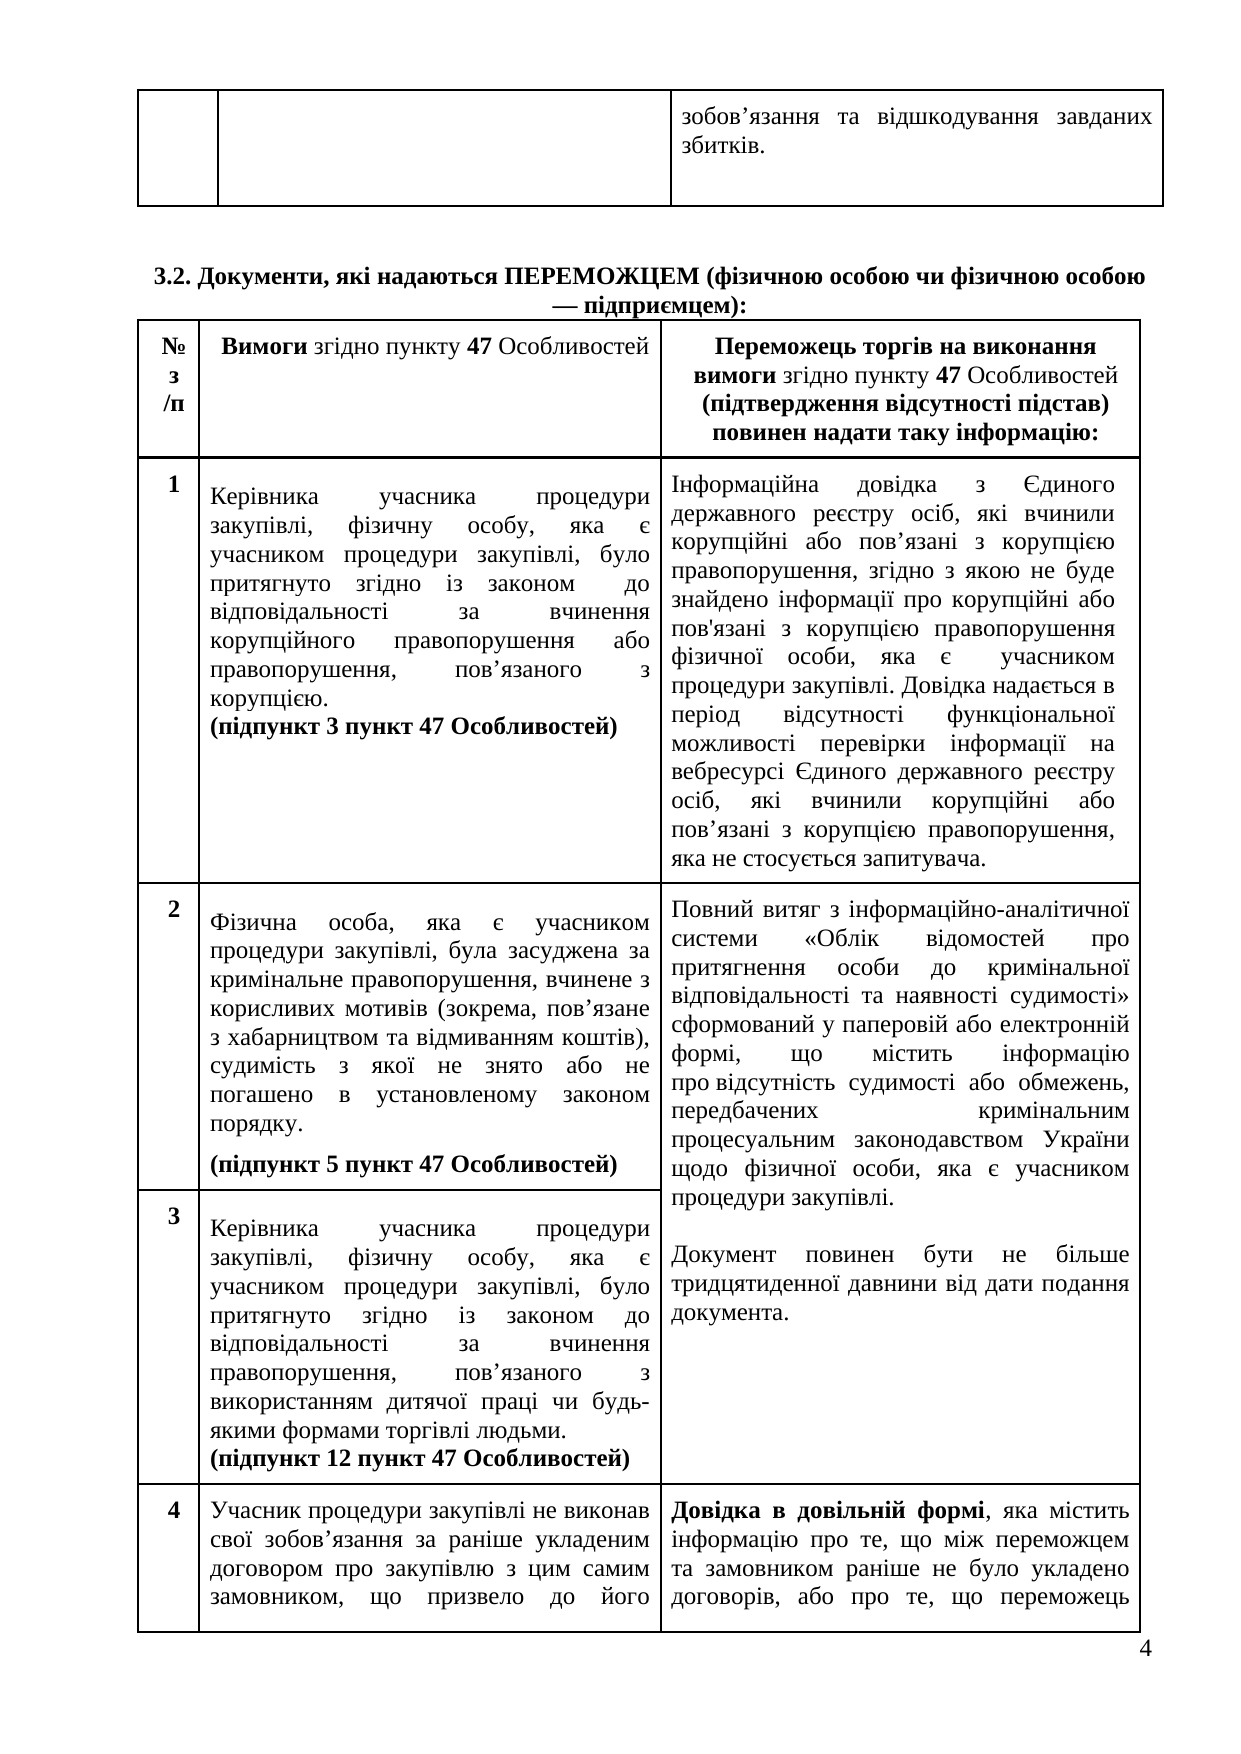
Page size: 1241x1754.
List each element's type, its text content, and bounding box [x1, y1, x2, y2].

table_cell Фізична особа, яка є учасником процедури закупівлі, була засуджена за кримінальне правопорушення, вчинене з корисливих мотивів (зокрема, пов’язане з хабарництвом та відмиванням коштів), судимість з якої не знято або не погашено в установленому законом порядку. (підпункт 5 пункт 47 Особливостей) [200, 884, 660, 1188]
table_cell Керівника учасника процедури закупівлі, фізичну особу, яка є учасником процедури закупівлі, було притягнуто згідно із законом до відповідальності за вчинення корупційного правопорушення або правопорушення, пов’язаного з корупцією. (підпункт 3 пункт 47 Особливостей) [200, 459, 660, 882]
table_cell Інформаційна довідка з Єдиного державного реєстру осіб, які вчинили корупційні або пов’язані з корупцією правопорушення, згідно з якою не буде знайдено інформації про корупційні або пов'язані з корупцією правопорушення фізичної особи, яка є учасником процедури закупівлі. Довідка надається в період відсутності функціональної можливості перевірки інформації на вебресурсі Єдиного державного реєстру осіб, які вчинили корупційні або пов’язані з корупцією правопорушення, яка не стосується запитувача. [662, 459, 1139, 882]
table_cell 1 [139, 459, 198, 882]
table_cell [219, 91, 670, 205]
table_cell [662, 1485, 1139, 1631]
table_header Вимоги згідно пункту 47 Особливостей [200, 321, 660, 456]
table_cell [672, 91, 1162, 205]
text 3.2. Документи, які надаються ПЕРЕМОЖЦЕМ (фізичною особою чи фізичною особою — підприємцем): [148, 261, 1152, 318]
table_cell 2 [139, 884, 198, 1188]
table_cell 4 [139, 1485, 198, 1631]
table_header № з/п [139, 321, 198, 456]
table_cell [200, 1485, 660, 1631]
table_cell 3 [139, 1191, 198, 1483]
table_header Переможець торгів на виконання вимоги згідно пункту 47 Особливостей (підтвердження відсутності підстав) повинен надати таку інформацію: [662, 321, 1139, 456]
table_cell Керівника учасника процедури закупівлі, фізичну особу, яка є учасником процедури закупівлі, було притягнуто згідно із законом до відповідальності за вчинення правопорушення, пов’язаного з використанням дитячої праці чи будь-якими формами торгівлі людьми. (підпункт 12 пункт 47 Особливостей) [200, 1191, 660, 1483]
table_cell 4 [139, 91, 217, 205]
table_cell Повний витяг з інформаційно-аналітичної системи «Облік відомостей про притягнення особи до кримінальної відповідальності та наявності судимості» сформований у паперовій або електронній формі, що містить інформацію про відсутність судимості або обмежень, передбачених кримінальним процесуальним законодавством України щодо фізичної особи, яка є учасником процедури закупівлі. Документ повинен бути не більше тридцятиденної давнини від дати подання документа. [662, 884, 1139, 1483]
